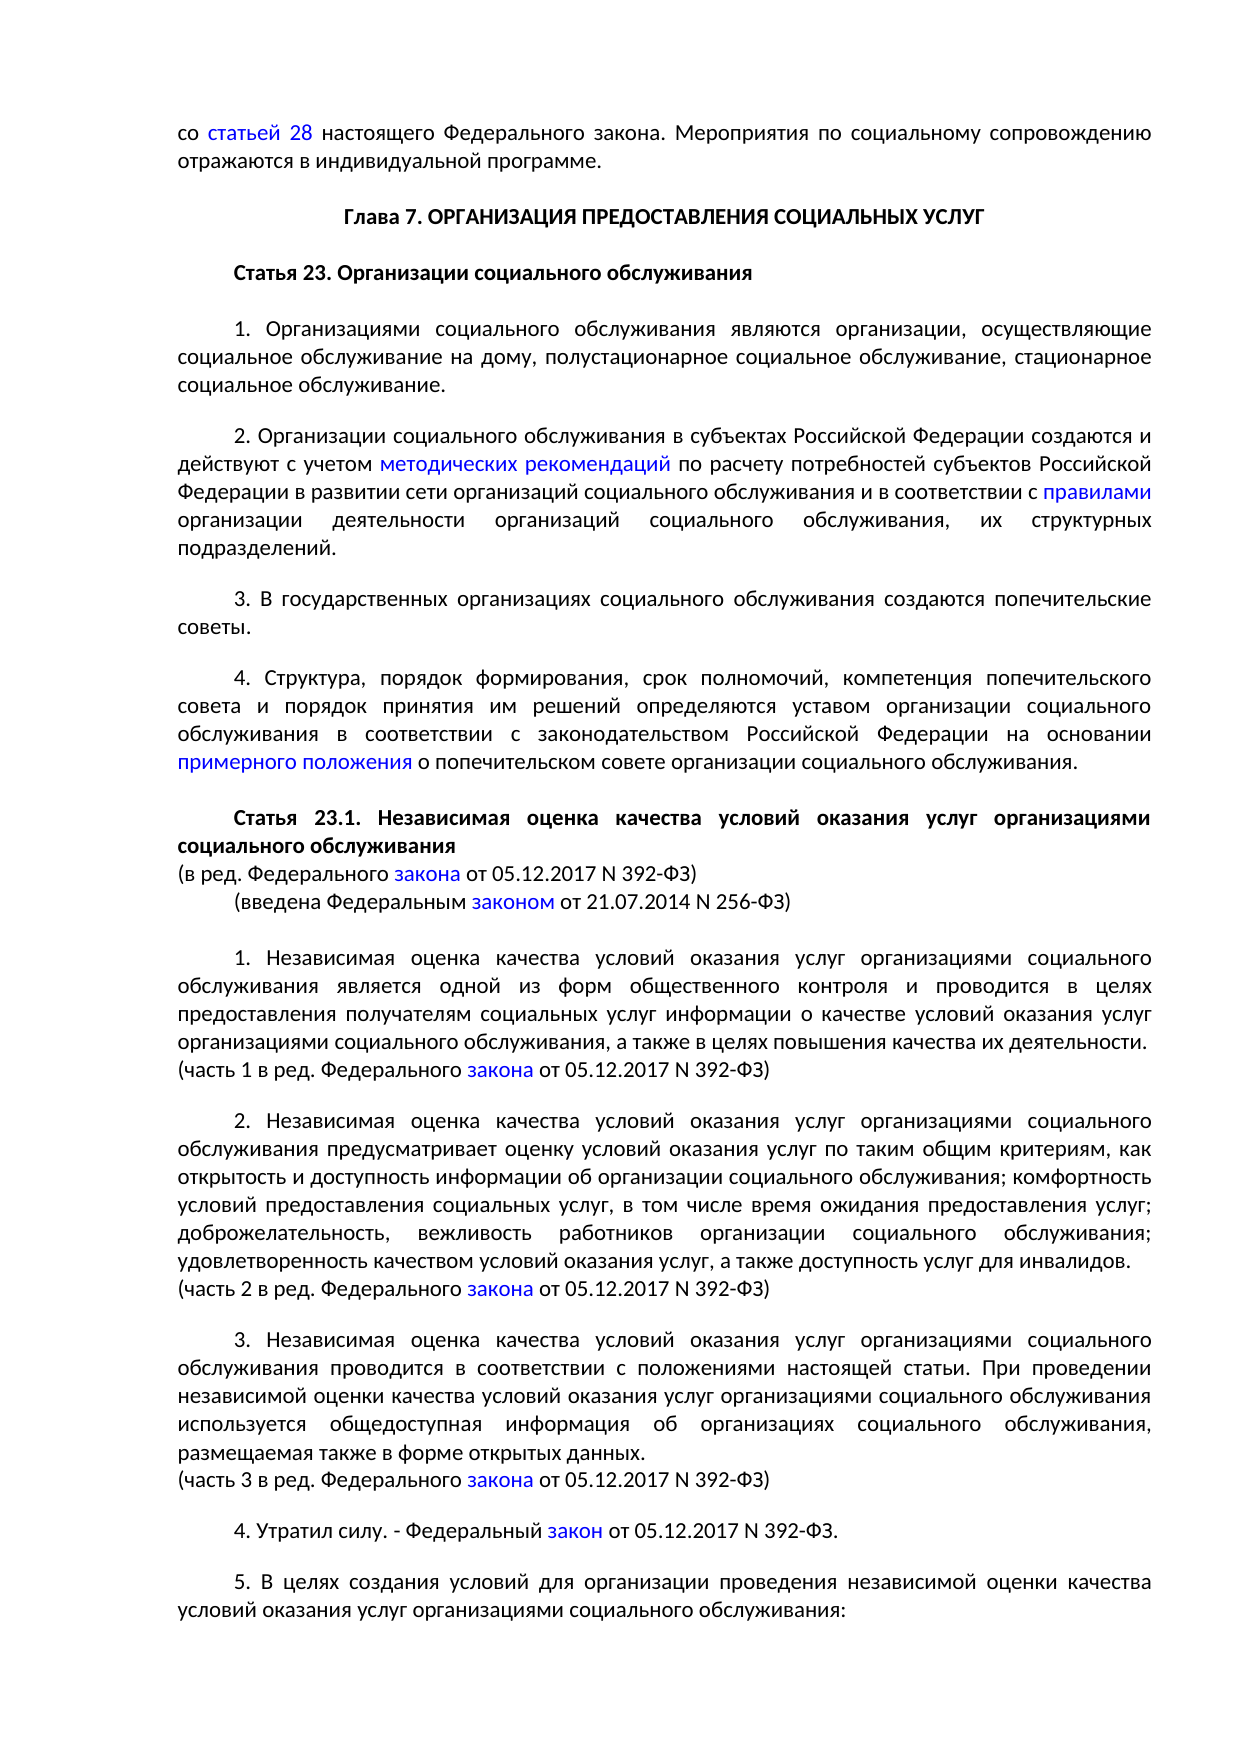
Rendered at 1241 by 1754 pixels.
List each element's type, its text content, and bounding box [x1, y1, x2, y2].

title Статья 23.1. Независимая оценка качества условий оказания услуг организациями социального обслуживания [177, 803, 1152, 859]
text 4. Структура, порядок формирования, срок полномочий, компетенция попечительского совета и порядок принятия им решений определяются уставом организации социального обслуживания в соответствии с законодательством Российской Федерации на основании примерного положения о попечительском совете организации социального обслуживания. [177, 663, 1152, 775]
text (часть 2 в ред. Федерального закона от 05.12.2017 N 392-ФЗ) [177, 1274, 1152, 1303]
text 3. Независимая оценка качества условий оказания услуг организациями социального обслуживания проводится в соответствии с положениями настоящей статьи. При проведении независимой оценки качества условий оказания услуг организациями социального обслуживания используется общедоступная информация об организациях социального обслуживания, размещаемая также в форме открытых данных. [177, 1326, 1152, 1466]
text 2. Организации социального обслуживания в субъектах Российской Федерации создаются и действуют с учетом методических рекомендаций по расчету потребностей субъектов Российской Федерации в развитии сети организаций социального обслуживания и в соответствии с правилами организации деятельности организаций социального обслуживания, их структурных подразделений. [177, 421, 1152, 561]
text 5. В целях создания условий для организации проведения независимой оценки качества условий оказания услуг организациями социального обслуживания: [177, 1567, 1152, 1623]
text 4. Утратил силу. - Федеральный закон от 05.12.2017 N 392-ФЗ. [177, 1517, 1152, 1544]
text 3. В государственных организациях социального обслуживания создаются попечительские советы. [177, 584, 1152, 640]
text 1. Независимая оценка качества условий оказания услуг организациями социального обслуживания является одной из форм общественного контроля и проводится в целях предоставления получателям социальных услуг информации о качестве условий оказания услуг организациями социального обслуживания, а также в целях повышения качества их деятельности. [177, 943, 1152, 1056]
text (часть 1 в ред. Федерального закона от 05.12.2017 N 392-ФЗ) [177, 1056, 1152, 1083]
title Глава 7. ОРГАНИЗАЦИЯ ПРЕДОСТАВЛЕНИЯ СОЦИАЛЬНЫХ УСЛУГ [177, 202, 1152, 230]
text (часть 3 в ред. Федерального закона от 05.12.2017 N 392-ФЗ) [177, 1466, 1152, 1494]
text (введена Федеральным законом от 21.07.2014 N 256-ФЗ) [177, 887, 1152, 915]
title Статья 23. Организации социального обслуживания [177, 258, 1152, 286]
text 2. Независимая оценка качества условий оказания услуг организациями социального обслуживания предусматривает оценку условий оказания услуг по таким общим критериям, как открытость и доступность информации об организации социального обслуживания; комфортность условий предоставления социальных услуг, в том числе время ожидания предоставления услуг; доброжелательность, вежливость работников организации социального обслуживания; удовлетворенность качеством условий оказания услуг, а также доступность услуг для инвалидов. [177, 1106, 1152, 1274]
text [177, 118, 1152, 174]
text 1. Организациями социального обслуживания являются организации, осуществляющие социальное обслуживание на дому, полустационарное социальное обслуживание, стационарное социальное обслуживание. [177, 314, 1152, 398]
text (в ред. Федерального закона от 05.12.2017 N 392-ФЗ) [177, 859, 1152, 887]
